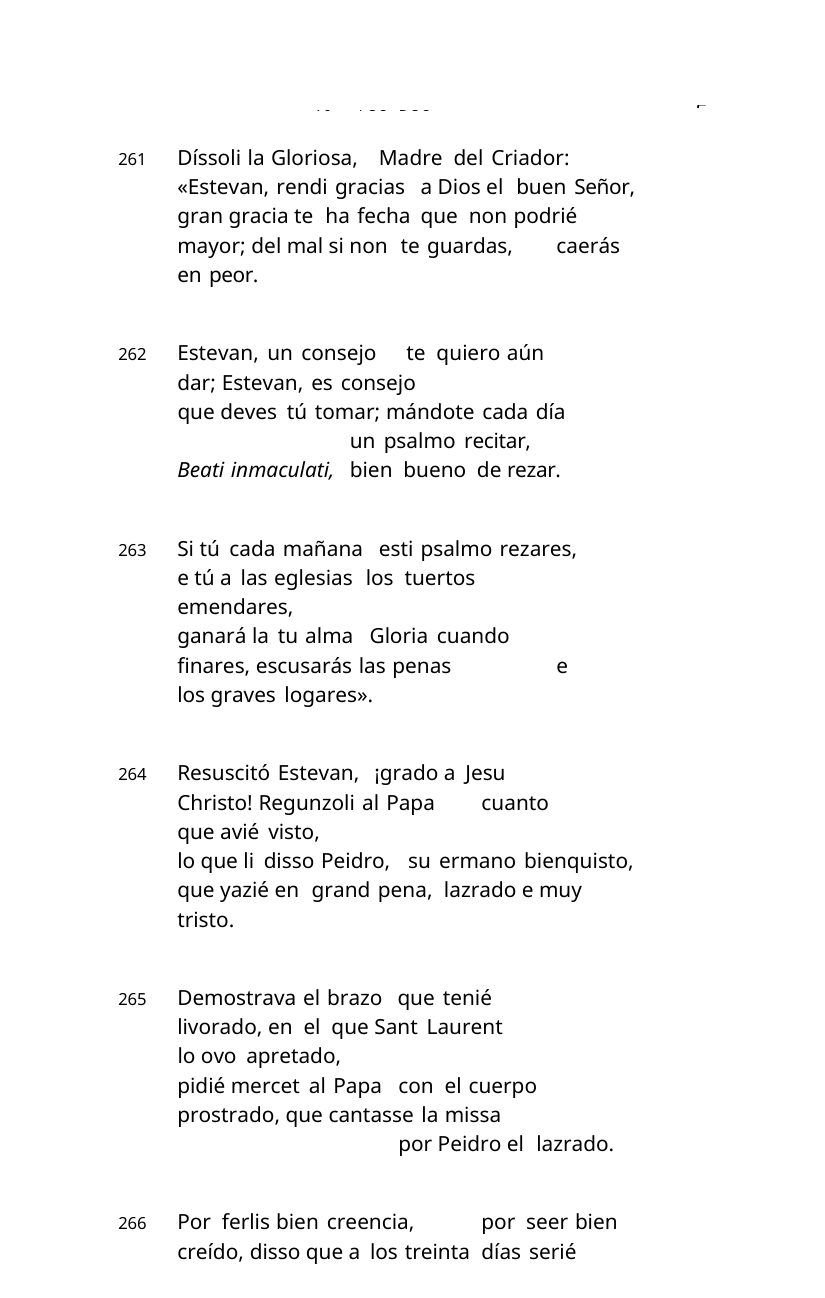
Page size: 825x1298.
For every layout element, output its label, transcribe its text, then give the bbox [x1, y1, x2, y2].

text pidié mercet al Papa con el cuerpo prostrado, que cantasse la missa por Peidro el lazrado. [177, 1071, 632, 1158]
list Resuscitó Estevan, ¡grado a Jesu Christo! Regunzoli al Papa cuanto que avié visto, [118, 758, 585, 845]
text ganará la tu alma Gloria cuando finares, escusarás las penas e los graves logares». [177, 622, 581, 708]
list Si tú cada mañana esti psalmo rezares, e tú a las eglesias los tuertos emendares, [118, 534, 579, 621]
list Demostrava el brazo que tenié livorado, en el que Sant Laurent lo ovo apretado, [118, 983, 578, 1070]
list Díssoli la Gloriosa, Madre del Criador: [118, 143, 714, 172]
text «Estevan, rendi gracias a Dios el buen Señor, gran gracia te ha fecha que non podrié mayor; del mal si non te guardas, caerás en peor. [177, 172, 642, 289]
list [118, 1207, 624, 1265]
list Estevan, un consejo te quiero aún dar; Estevan, es consejo que deves tú tomar; mándote cada día un psalmo recitar, Beati inmaculati, bien bueno de rezar. [118, 338, 573, 484]
text lo que li disso Peidro, su ermano bienquisto, que yazié en grand pena, lazrado e muy tristo. [177, 846, 640, 933]
